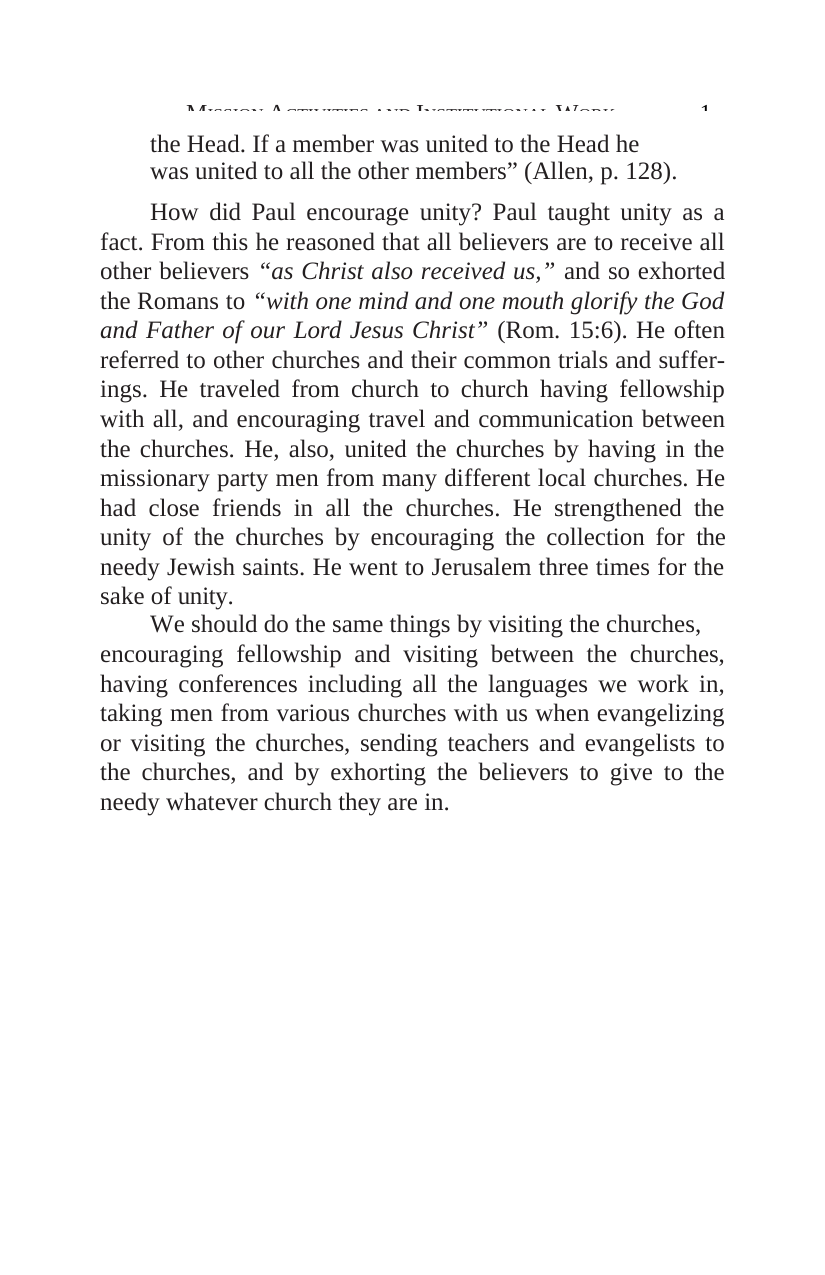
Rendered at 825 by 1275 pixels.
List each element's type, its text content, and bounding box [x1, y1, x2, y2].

text encouraging fellowship and visiting between the churches, having conferences including all the languages we work in, taking men from various churches with us when evangelizing or visiting the churches, sending teachers and evangelists to the churches, and by exhorting the believers to give to the needy whatever church they are in. [100, 639, 726, 816]
text We should do the same things by visiting the churches, [150, 611, 737, 638]
text the Head. If a member was united to the Head he was united to all the other members” (Allen, p. 128). [150, 131, 678, 185]
text How did Paul encourage unity? Paul taught unity as a fact. From this he reasoned that all believers are to receive all other believers “as Christ also received us,” and so exhorted the Romans to “with one mind and one mouth glorify the God and Father of our Lord Jesus Christ” (Rom. 15:6). He often referred to other churches and their common trials and suffer- ings. He traveled from church to church having fellowship with all, and encouraging travel and communication between the churches. He, also, united the churches by having in the missionary party men from many different local churches. He had close friends in all the churches. He strengthened the unity of the churches by encouraging the collection for the needy Jewish saints. He went to Jerusalem three times for the sake of unity. [100, 197, 726, 610]
